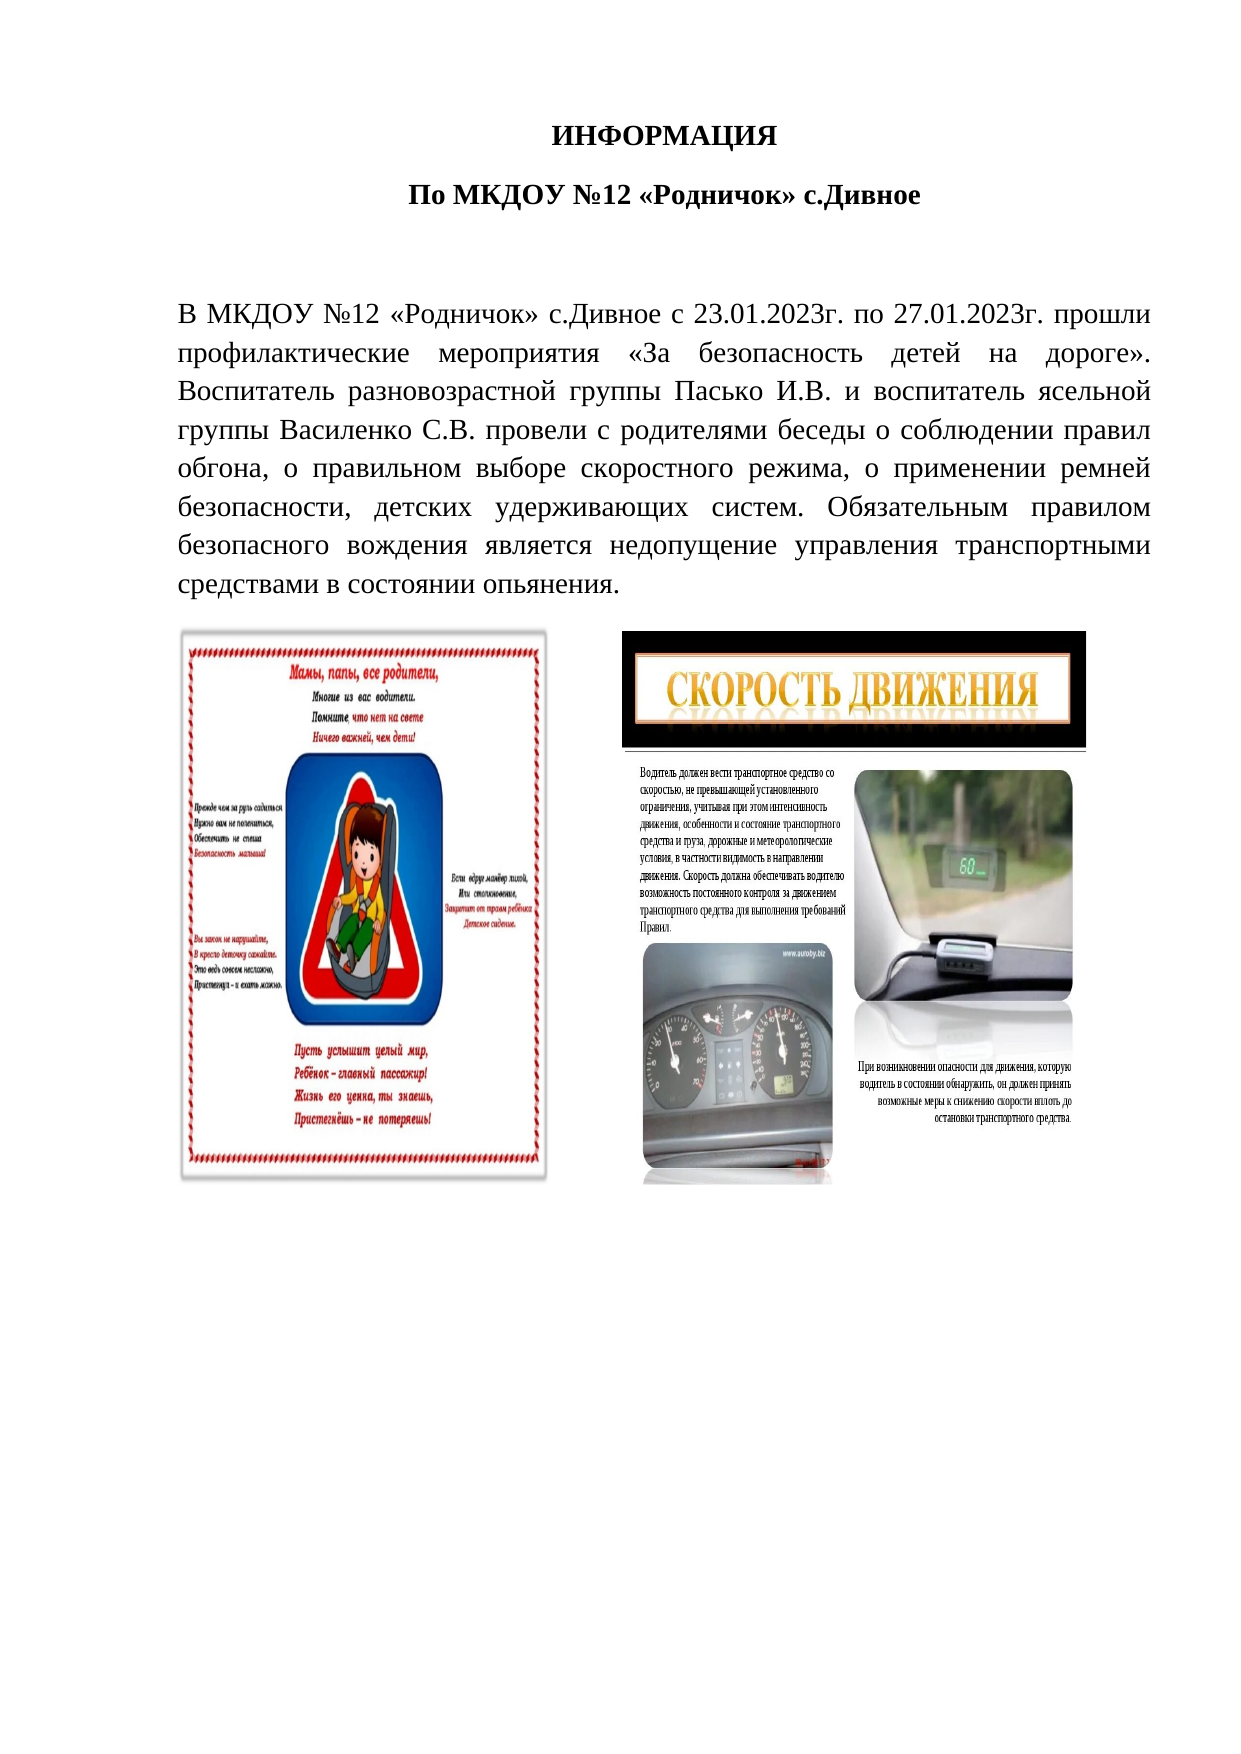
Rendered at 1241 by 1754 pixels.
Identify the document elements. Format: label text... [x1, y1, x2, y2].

text По МКДОУ №12 «Родничок» с.Дивное [177, 177, 1152, 211]
picture [177, 625, 549, 1185]
picture [622, 631, 1087, 1185]
text В МКДОУ №12 «Родничок» с.Дивное с 23.01.2023г. по 27.01.2023г. прошли профилактические мероприятия «За безопасность детей на дороге». Воспитатель разновозрастной группы Пасько И.В. и воспитатель ясельной группы Василенко С.В. провели с родителями беседы о соблюдении правил обгона, о правильном выборе скоростного режима, о применении ремней безопасности, детских удерживающих систем. Обязательным правилом безопасного вождения является недопущение управления транспортными средствами в состоянии опьянения. [177, 296, 1152, 599]
text ИНФОРМАЦИЯ [177, 118, 1152, 152]
